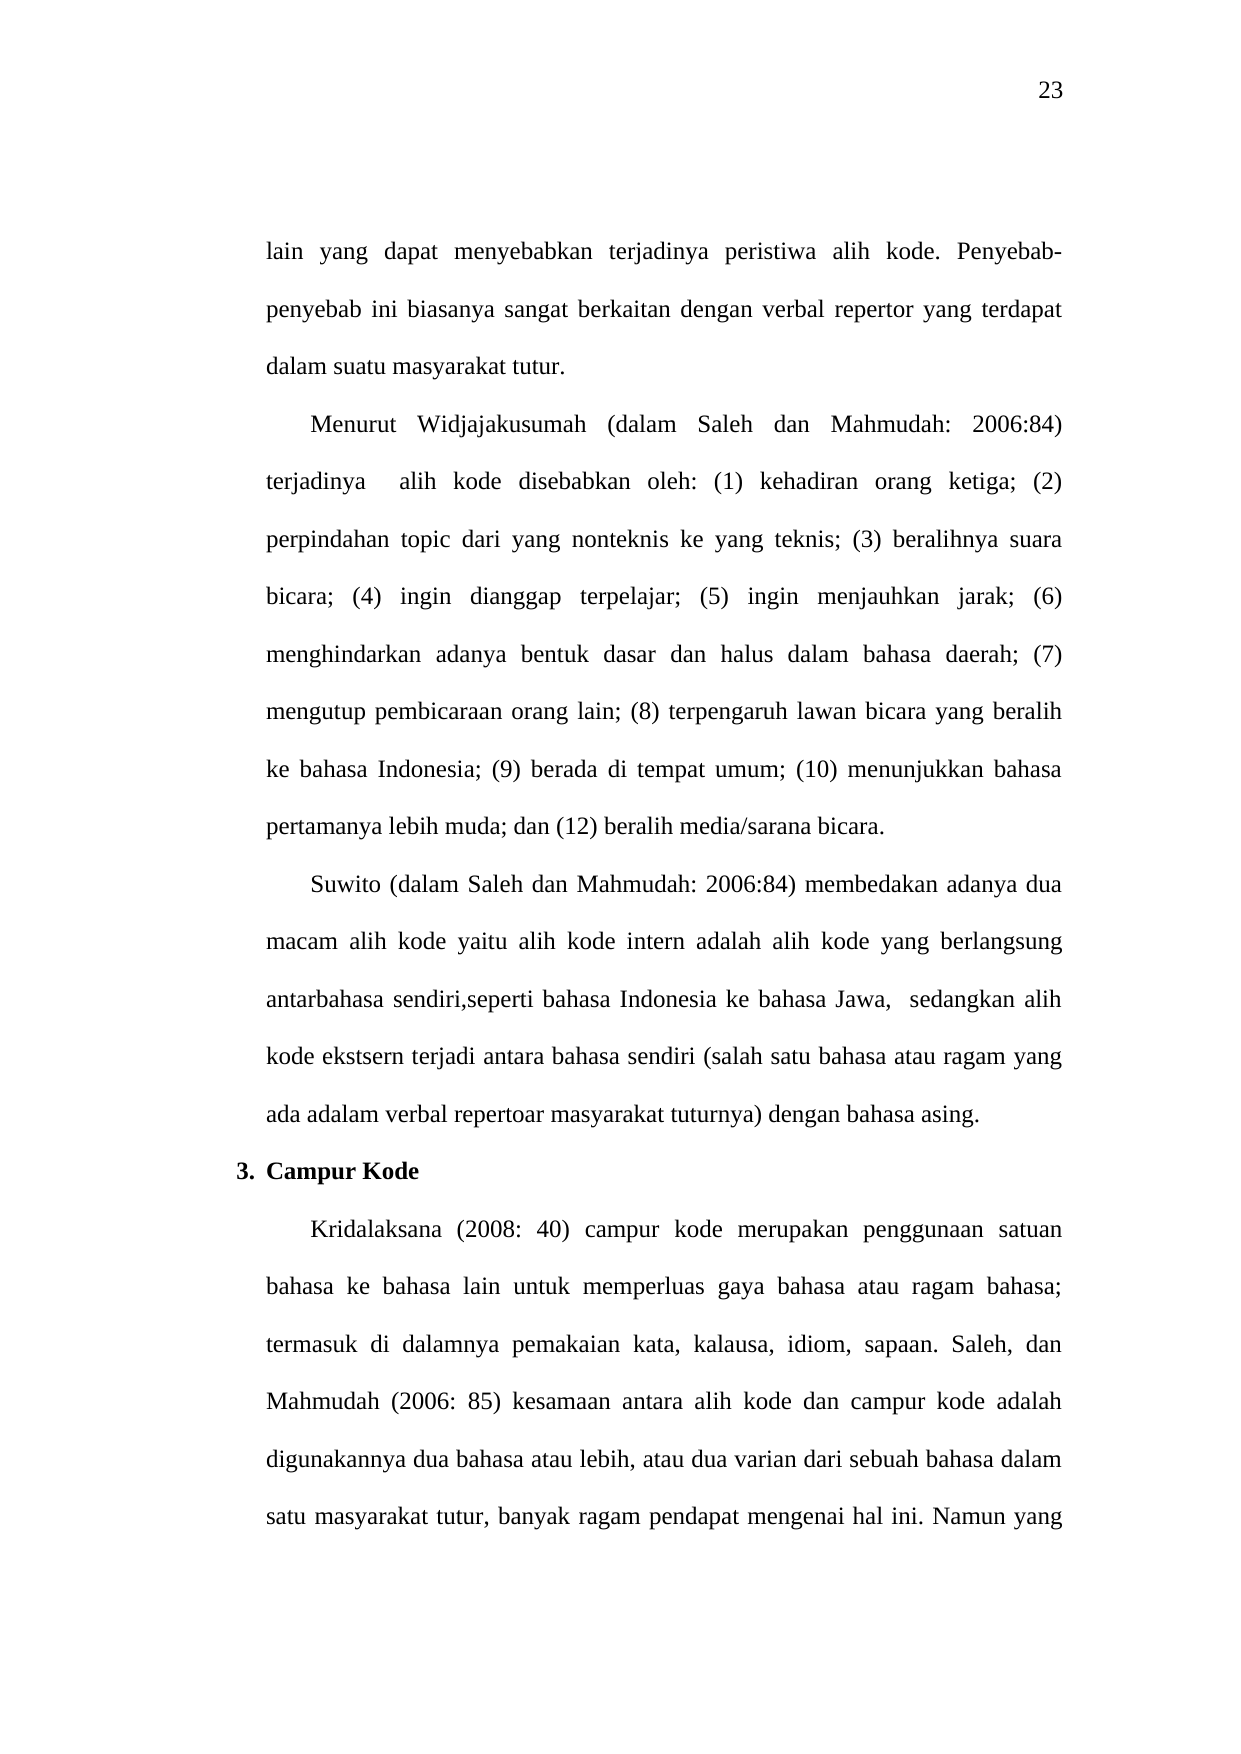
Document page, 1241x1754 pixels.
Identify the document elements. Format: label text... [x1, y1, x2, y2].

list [266, 236, 1063, 380]
list Campur Kode [236, 1156, 1063, 1185]
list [266, 1214, 1063, 1530]
list Menurut Widjajakusumah (dalam Saleh dan Mahmudah: 2006:84) terjadinya alih kode disebabkan oleh: (1) kehadiran orang ketiga; (2) perpindahan topic dari yang nonteknis ke yang teknis; (3) beralihnya suara bicara; (4) ingin dianggap terpelajar; (5) ingin menjauhkan jarak; (6) menghindarkan adanya bentuk dasar dan halus dalam bahasa daerah; (7) mengutup pembicaraan orang lain; (8) terpengaruh lawan bicara yang beralih ke bahasa Indonesia; (9) berada di tempat umum; (10) menunjukkan bahasa pertamanya lebih muda; dan (12) beralih media/sarana bicara. [266, 409, 1063, 840]
list Suwito (dalam Saleh dan Mahmudah: 2006:84) membedakan adanya dua macam alih kode yaitu alih kode intern adalah alih kode yang berlangsung antarbahasa sendiri,seperti bahasa Indonesia ke bahasa Jawa, sedangkan alih kode ekstsern terjadi antara bahasa sendiri (salah satu bahasa atau ragam yang ada adalam verbal repertoar masyarakat tuturnya) dengan bahasa asing. [266, 869, 1063, 1127]
